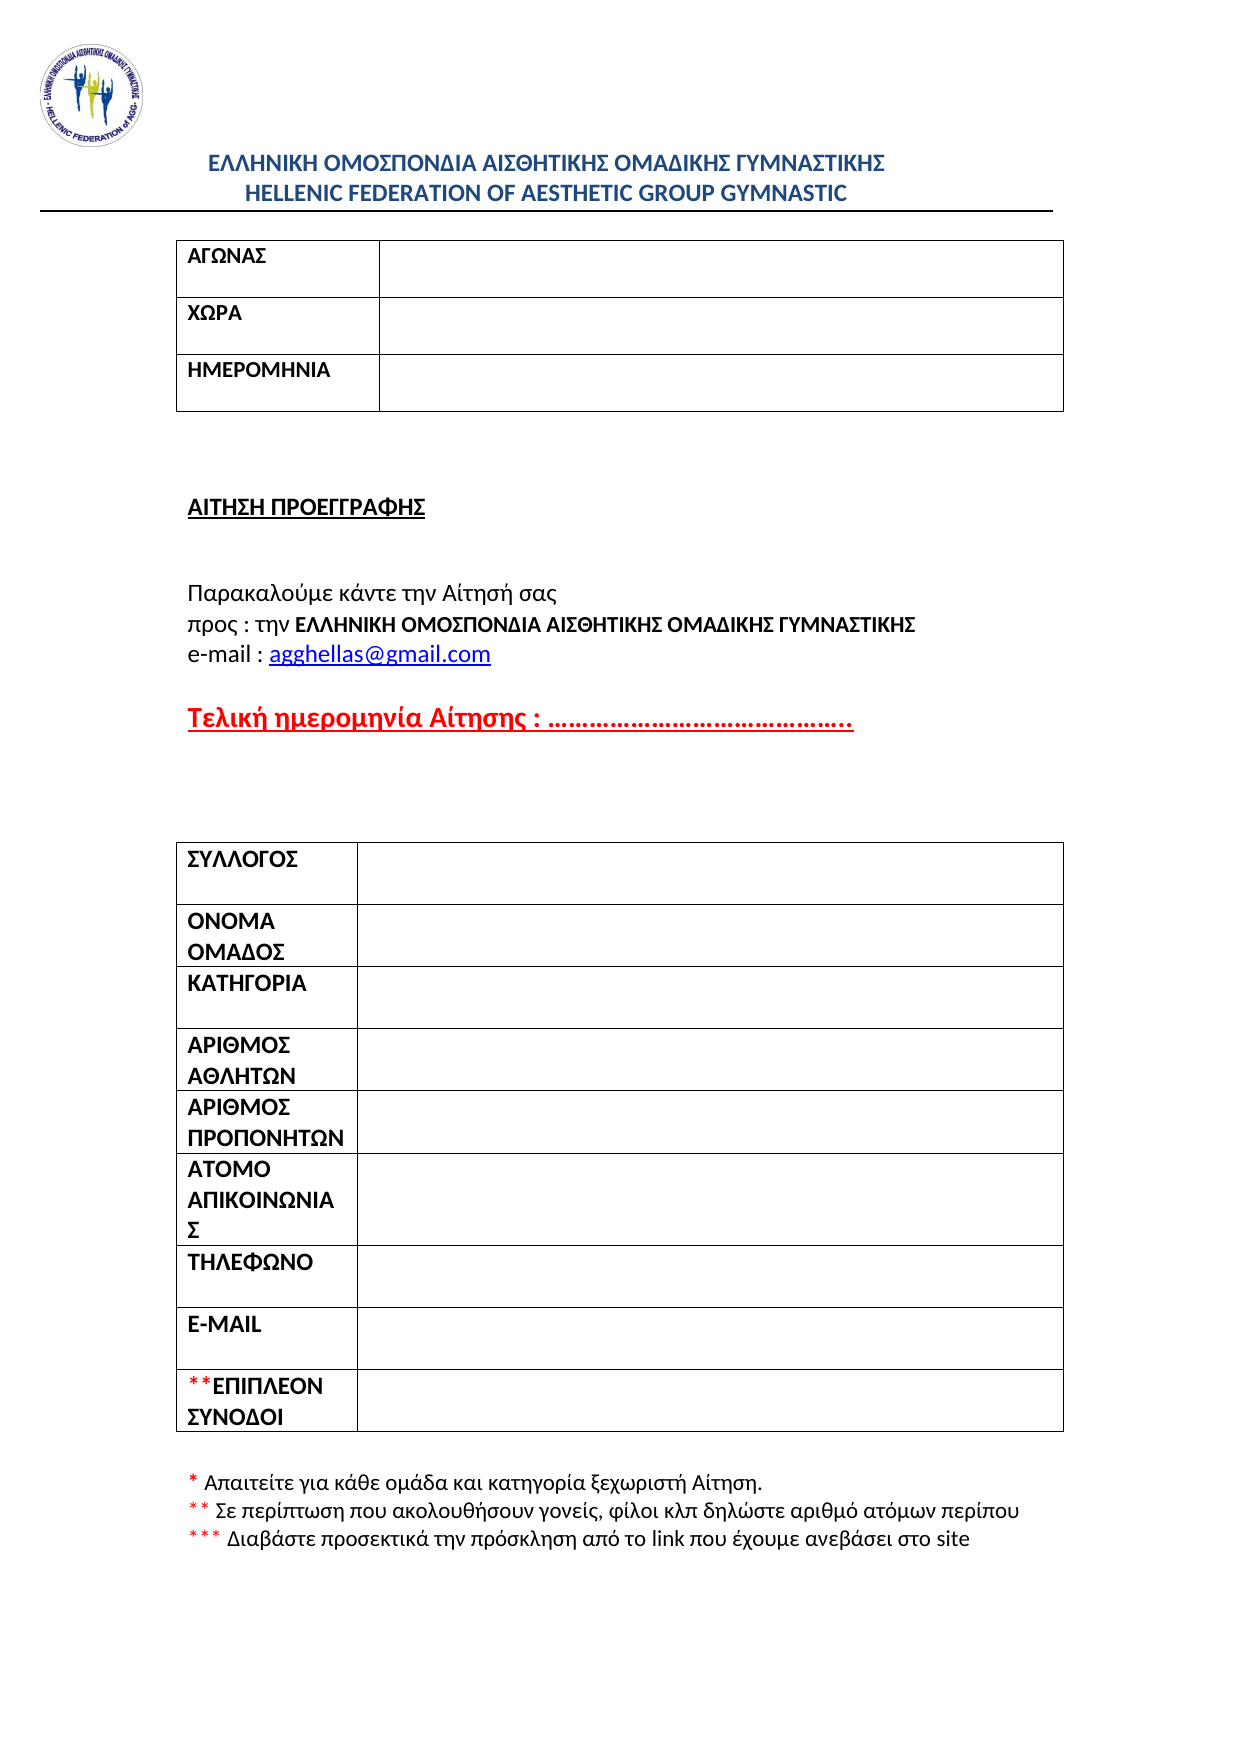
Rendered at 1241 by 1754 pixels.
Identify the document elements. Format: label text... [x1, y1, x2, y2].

table_cell ΑΡΙΘΜΟΣ ΠΡΟΠΟΝΗΤΩΝ [177, 1091, 357, 1152]
text * Απαιτείτε για κάθε ομάδα και κατηγορία ξεχωριστή Αίτηση. [187, 1468, 1053, 1496]
table_header ΑΓΩΝΑΣ [177, 241, 379, 297]
table_cell ΧΩΡΑ [177, 298, 379, 354]
table_cell [358, 1246, 1063, 1307]
table_cell E-MAIL [177, 1308, 357, 1369]
table_cell [358, 1091, 1063, 1152]
table_cell ΑΡΙΘΜΟΣ ΑΘΛΗΤΩΝ [177, 1029, 357, 1090]
table_cell ΗΜΕΡΟΜΗΝΙΑ [177, 355, 379, 411]
table_cell [358, 967, 1063, 1028]
table_cell [358, 905, 1063, 966]
table_cell ΑΤΟΜΟ ΑΠΙΚΟΙΝΩΝΙΑΣ [177, 1154, 357, 1245]
table_cell [358, 1370, 1063, 1431]
table_cell ΚΑΤΗΓΟΡΙΑ [177, 967, 357, 1028]
table_header [358, 843, 1063, 904]
picture [39, 44, 143, 147]
table_cell [380, 355, 1063, 411]
text Τελική ημερομηνία Αίτησης : …………………………………….. [187, 699, 1053, 735]
table_cell [358, 1308, 1063, 1369]
text ** Σε περίπτωση που ακολουθήσουν γονείς, φίλοι κλπ δηλώστε αριθμό ατόμων περίπου [187, 1496, 1053, 1524]
table_header ΣΥΛΛΟΓΟΣ [177, 843, 357, 904]
table_cell **ΕΠΙΠΛΕΟΝ ΣΥΝΟΔΟΙ [177, 1370, 357, 1431]
table_cell [358, 1029, 1063, 1090]
table_cell ΟΝΟΜΑ ΟΜΑΔΟΣ [177, 905, 357, 966]
table_cell ΤΗΛΕΦΩΝΟ [177, 1246, 357, 1307]
text *** Διαβάστε προσεκτικά την πρόσκληση από το link που έχουμε ανεβάσει στο site [187, 1524, 1053, 1552]
text Παρακαλούμε κάντε την Αίτησή σας [187, 577, 1053, 608]
table_cell [380, 298, 1063, 354]
text ΑΙΤΗΣΗ ΠΡΟΕΓΓΡΑΦΗΣ [187, 491, 1053, 521]
table_header [380, 241, 1063, 297]
table_cell [358, 1154, 1063, 1245]
text προς : την ΕΛΛΗΝΙΚΗ ΟΜΟΣΠΟΝΔΙΑ ΑΙΣΘΗΤΙΚΗΣ ΟΜΑΔΙΚΗΣ ΓΥΜΝΑΣΤΙΚΗΣ [187, 608, 1053, 638]
text e-mail : agghellas@gmail.com [187, 638, 1053, 669]
